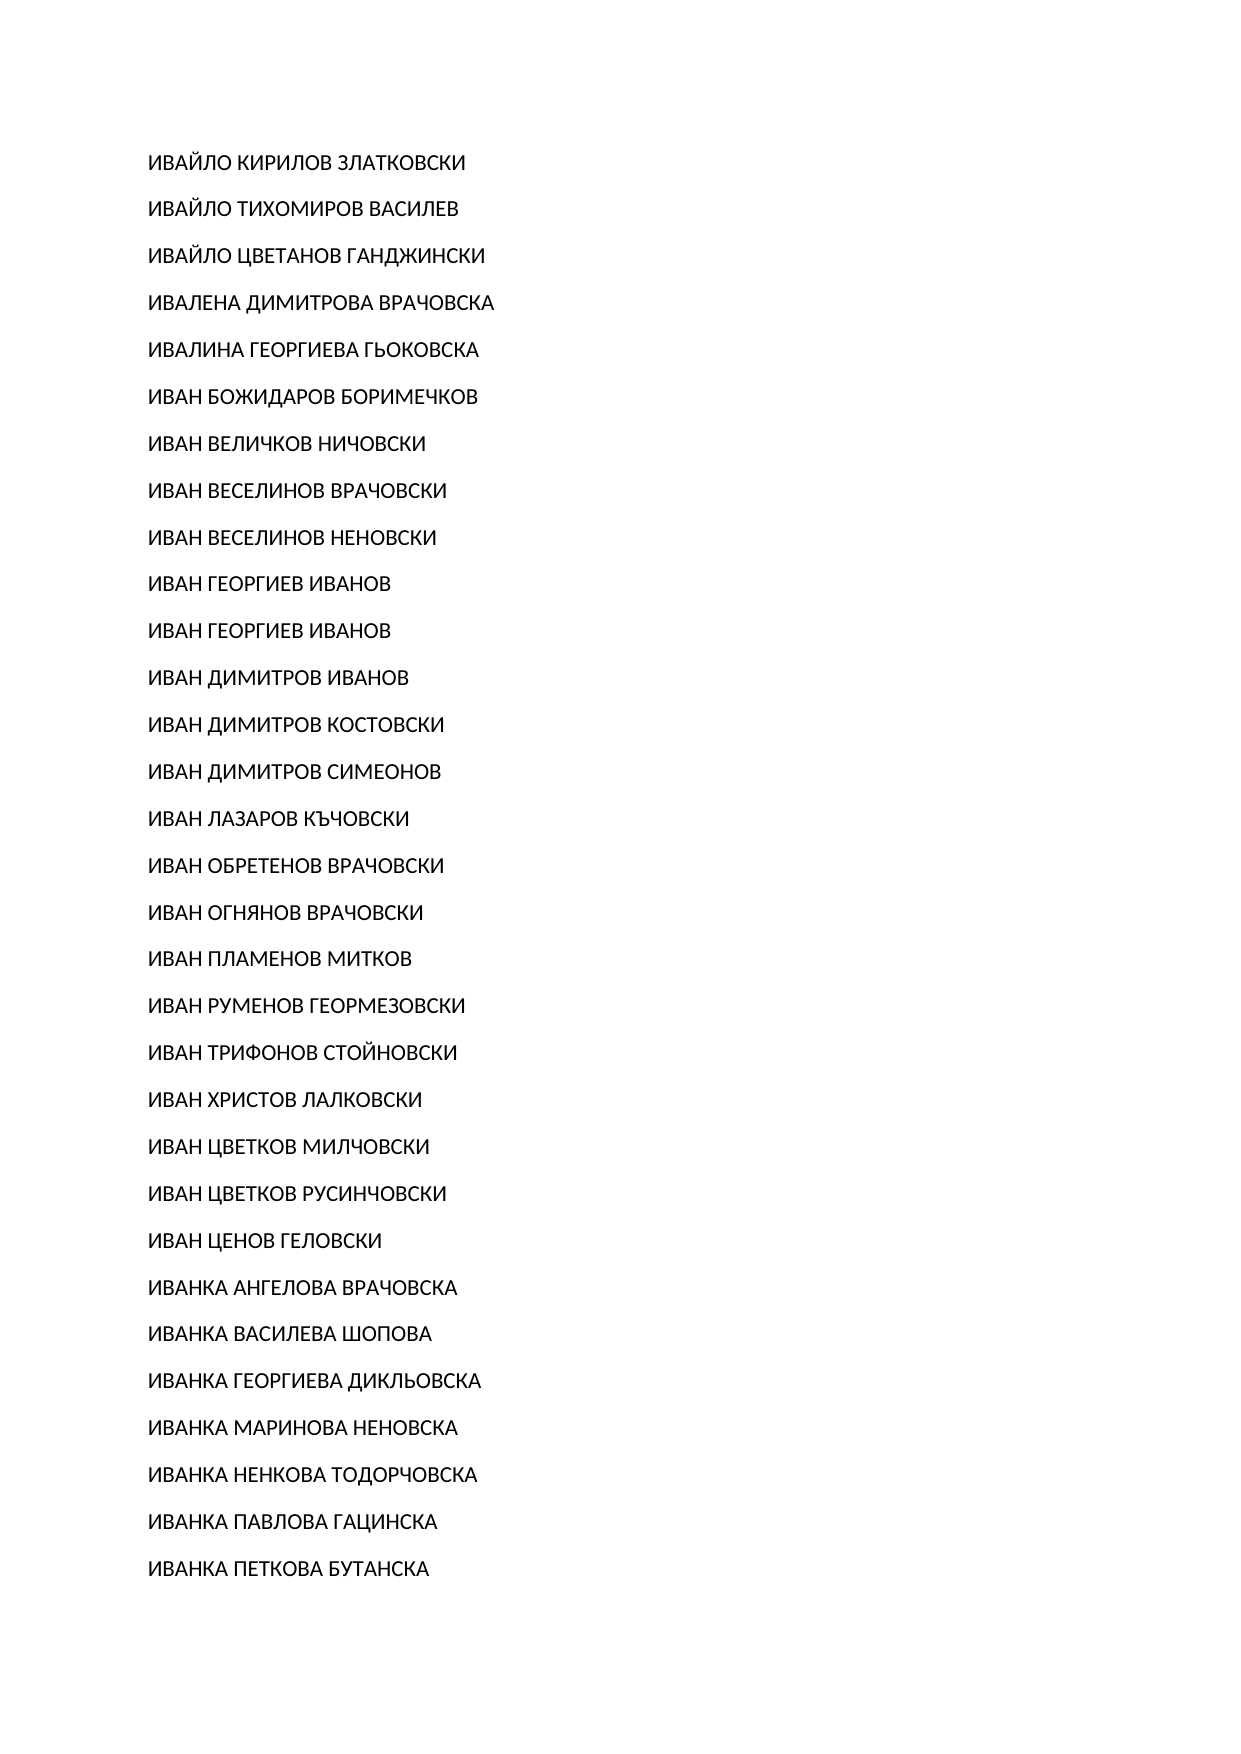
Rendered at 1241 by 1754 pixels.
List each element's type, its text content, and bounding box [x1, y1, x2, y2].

text ИВАН ТРИФОНОВ СТОЙНОВСКИ [148, 1038, 1093, 1066]
text ИВАЙЛО ТИХОМИРОВ ВАСИЛЕВ [148, 194, 1093, 222]
text ИВАН ПЛАМЕНОВ МИТКОВ [148, 944, 1093, 972]
text ИВАН ЛАЗАРОВ КЪЧОВСКИ [148, 804, 1093, 832]
text ИВАЙЛО ЦВЕТАНОВ ГАНДЖИНСКИ [148, 241, 1093, 269]
text ИВАН ВЕСЕЛИНОВ ВРАЧОВСКИ [148, 476, 1093, 504]
text ИВАН ЦВЕТКОВ РУСИНЧОВСКИ [148, 1179, 1093, 1207]
text ИВАН ДИМИТРОВ КОСТОВСКИ [148, 710, 1093, 738]
text ИВАН ДИМИТРОВ ИВАНОВ [148, 663, 1093, 691]
text ИВАЛИНА ГЕОРГИЕВА ГЬОКОВСКА [148, 335, 1093, 363]
text ИВАН ЦВЕТКОВ МИЛЧОВСКИ [148, 1132, 1093, 1160]
text ИВАНКА ПЕТКОВА БУТАНСКА [148, 1554, 1093, 1582]
text ИВАНКА ГЕОРГИЕВА ДИКЛЬОВСКА [148, 1366, 1093, 1394]
text ИВАН ЦЕНОВ ГЕЛОВСКИ [148, 1226, 1093, 1254]
text ИВАН ВЕСЕЛИНОВ НЕНОВСКИ [148, 523, 1093, 551]
text ИВАН РУМЕНОВ ГЕОРМЕЗОВСКИ [148, 991, 1093, 1019]
text ИВАНКА НЕНКОВА ТОДОРЧОВСКА [148, 1460, 1093, 1488]
text ИВАН ОГНЯНОВ ВРАЧОВСКИ [148, 898, 1093, 926]
text ИВАНКА АНГЕЛОВА ВРАЧОВСКА [148, 1273, 1093, 1301]
text ИВАНКА ПАВЛОВА ГАЦИНСКА [148, 1507, 1093, 1535]
text ИВАЙЛО КИРИЛОВ ЗЛАТКОВСКИ [148, 148, 1093, 176]
text ИВАН ГЕОРГИЕВ ИВАНОВ [148, 616, 1093, 644]
text ИВАЛЕНА ДИМИТРОВА ВРАЧОВСКА [148, 288, 1093, 316]
text ИВАН ДИМИТРОВ СИМЕОНОВ [148, 757, 1093, 785]
text ИВАН ВЕЛИЧКОВ НИЧОВСКИ [148, 429, 1093, 457]
text ИВАНКА МАРИНОВА НЕНОВСКА [148, 1413, 1093, 1441]
text ИВАН ОБРЕТЕНОВ ВРАЧОВСКИ [148, 851, 1093, 879]
text ИВАН ХРИСТОВ ЛАЛКОВСКИ [148, 1085, 1093, 1113]
text ИВАН ГЕОРГИЕВ ИВАНОВ [148, 569, 1093, 597]
text ИВАН БОЖИДАРОВ БОРИМЕЧКОВ [148, 382, 1093, 410]
text ИВАНКА ВАСИЛЕВА ШОПОВА [148, 1319, 1093, 1347]
